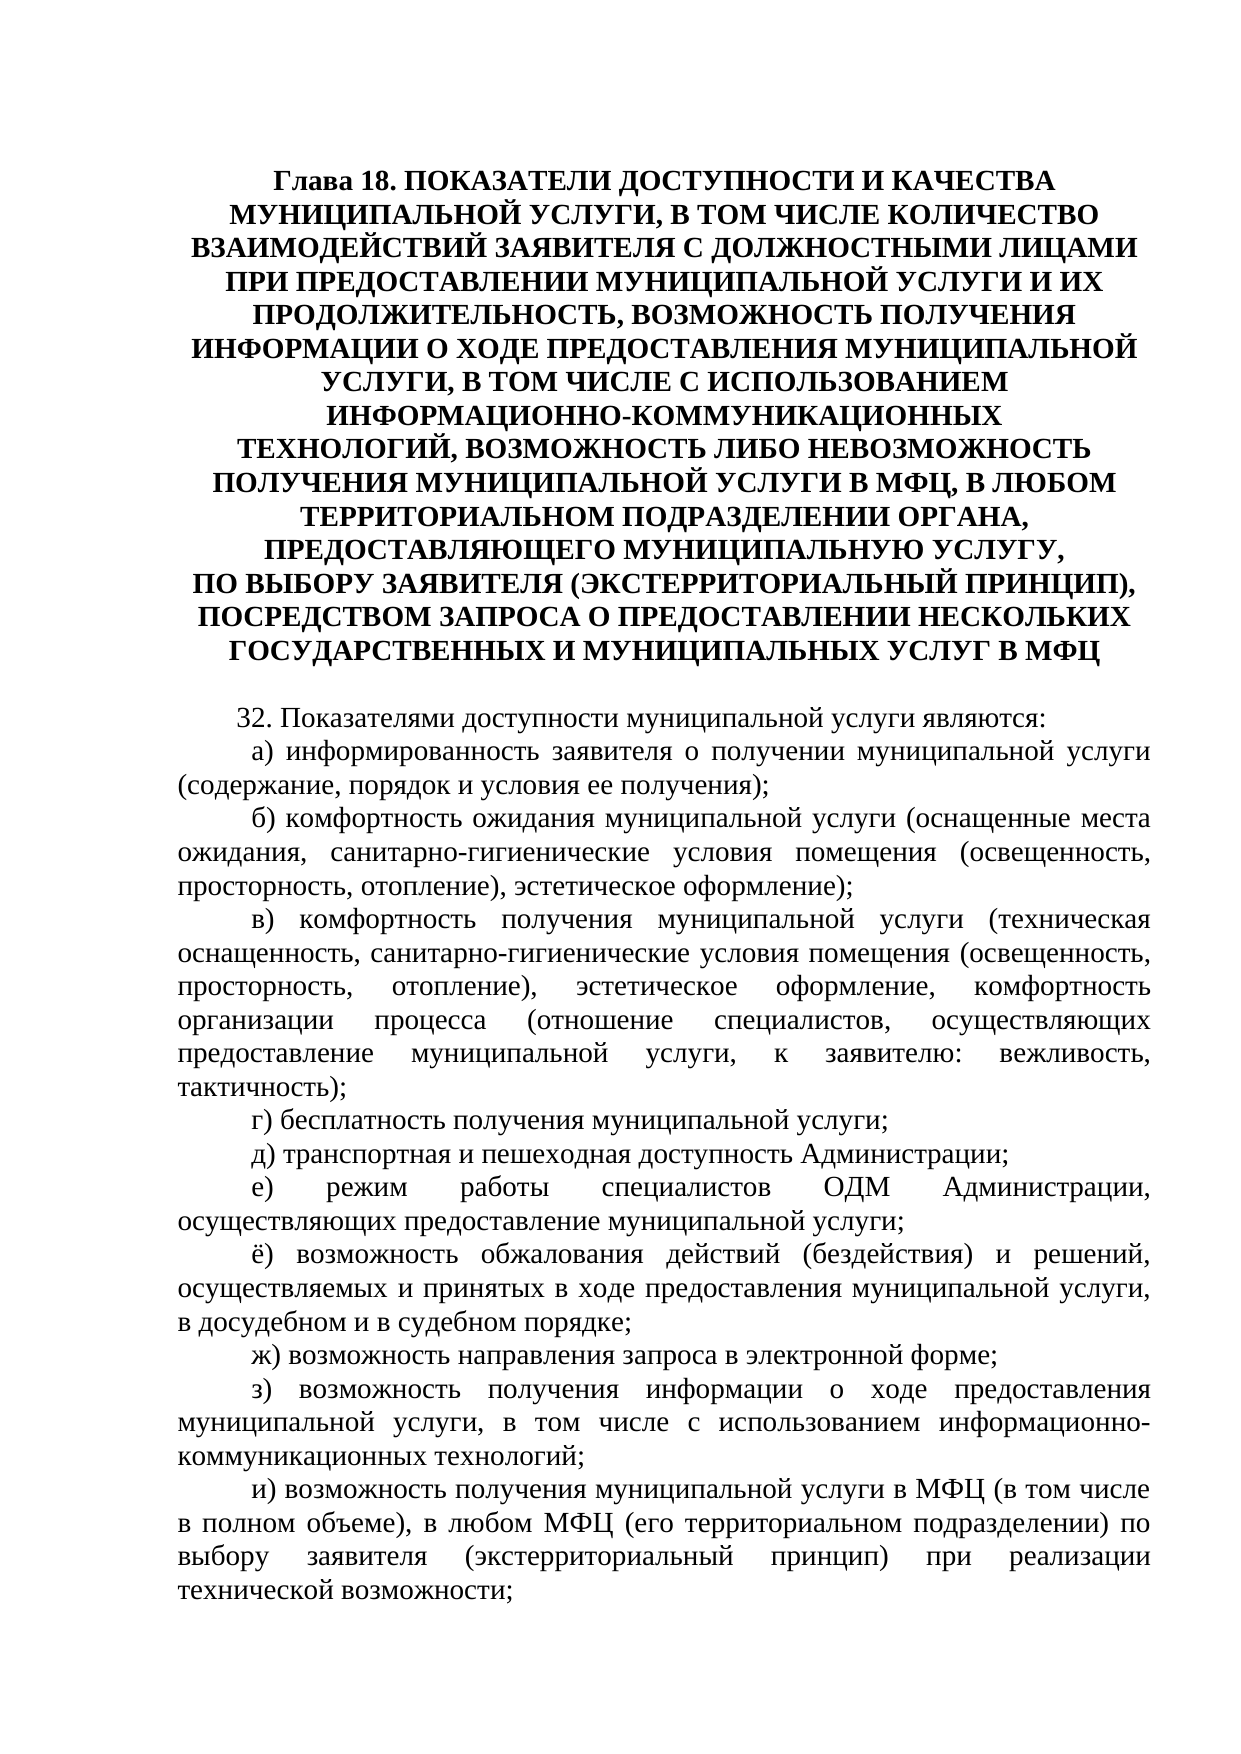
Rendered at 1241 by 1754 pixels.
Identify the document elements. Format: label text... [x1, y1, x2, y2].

text 32. Показателями доступности муниципальной услуги являются: [177, 700, 1152, 733]
text в) комфортность получения муниципальной услуги (техническая оснащенность, санитарно-гигиенические условия помещения (освещенность, просторность, отопление), эстетическое оформление, комфортность организации процесса (отношение специалистов, осуществляющих предоставление муниципальной услуги, к заявителю: вежливость, тактичность); [177, 901, 1152, 1102]
text ПОЛУЧЕНИЯ МУНИЦИПАЛЬНОЙ УСЛУГИ В МФЦ, В ЛЮБОМ ТЕРРИТОРИАЛЬНОМ ПОДРАЗДЕЛЕНИИ ОРГАНА, ПРЕДОСТАВЛЯЮЩЕГО МУНИЦИПАЛЬНУЮ УСЛУГУ, [177, 465, 1152, 566]
text Глава 18. ПОКАЗАТЕЛИ ДОСТУПНОСТИ И КАЧЕСТВА МУНИЦИПАЛЬНОЙ УСЛУГИ, В ТОМ ЧИСЛЕ КОЛИЧЕСТВО ВЗАИМОДЕЙСТВИЙ ЗАЯВИТЕЛЯ С ДОЛЖНОСТНЫМИ ЛИЦАМИ ПРИ ПРЕДОСТАВЛЕНИИ МУНИЦИПАЛЬНОЙ УСЛУГИ И ИХ ПРОДОЛЖИТЕЛЬНОСТЬ, ВОЗМОЖНОСТЬ ПОЛУЧЕНИЯ ИНФОРМАЦИИ О ХОДЕ ПРЕДОСТАВЛЕНИЯ МУНИЦИПАЛЬНОЙ УСЛУГИ, В ТОМ ЧИСЛЕ С ИСПОЛЬЗОВАНИЕМ ИНФОРМАЦИОННО-КОММУНИКАЦИОННЫХ [177, 163, 1152, 432]
text г) бесплатность получения муниципальной услуги; [177, 1102, 1152, 1136]
text е) режим работы специалистов ОДМ Администрации, осуществляющих предоставление муниципальной услуги; [177, 1169, 1152, 1237]
text ё) возможность обжалования действий (бездействия) и решений, осуществляемых и принятых в ходе предоставления муниципальной услуги, в досудебном и в судебном порядке; [177, 1237, 1152, 1337]
text б) комфортность ожидания муниципальной услуги (оснащенные места ожидания, санитарно-гигиенические условия помещения (освещенность, просторность, отопление), эстетическое оформление); [177, 801, 1152, 901]
text и) возможность получения муниципальной услуги в МФЦ (в том числе в полном объеме), в любом МФЦ (его территориальном подразделении) по выбору заявителя (экстерриториальный принцип) при реализации технической возможности; [177, 1471, 1152, 1606]
text ПОСРЕДСТВОМ ЗАПРОСА О ПРЕДОСТАВЛЕНИИ НЕСКОЛЬКИХ ГОСУДАРСТВЕННЫХ И МУНИЦИПАЛЬНЫХ УСЛУГ В МФЦ [177, 599, 1152, 666]
text а) информированность заявителя о получении муниципальной услуги (содержание, порядок и условия ее получения); [177, 733, 1152, 801]
text ПО ВЫБОРУ ЗАЯВИТЕЛЯ (ЭКСТЕРРИТОРИАЛЬНЫЙ ПРИНЦИП), [177, 566, 1152, 599]
text ТЕХНОЛОГИЙ, ВОЗМОЖНОСТЬ ЛИБО НЕВОЗМОЖНОСТЬ [177, 432, 1152, 465]
text ж) возможность направления запроса в электронной форме; [177, 1337, 1152, 1371]
text з) возможность получения информации о ходе предоставления муниципальной услуги, в том числе с использованием информационно-коммуникационных технологий; [177, 1371, 1152, 1471]
text д) транспортная и пешеходная доступность Администрации; [177, 1136, 1152, 1169]
